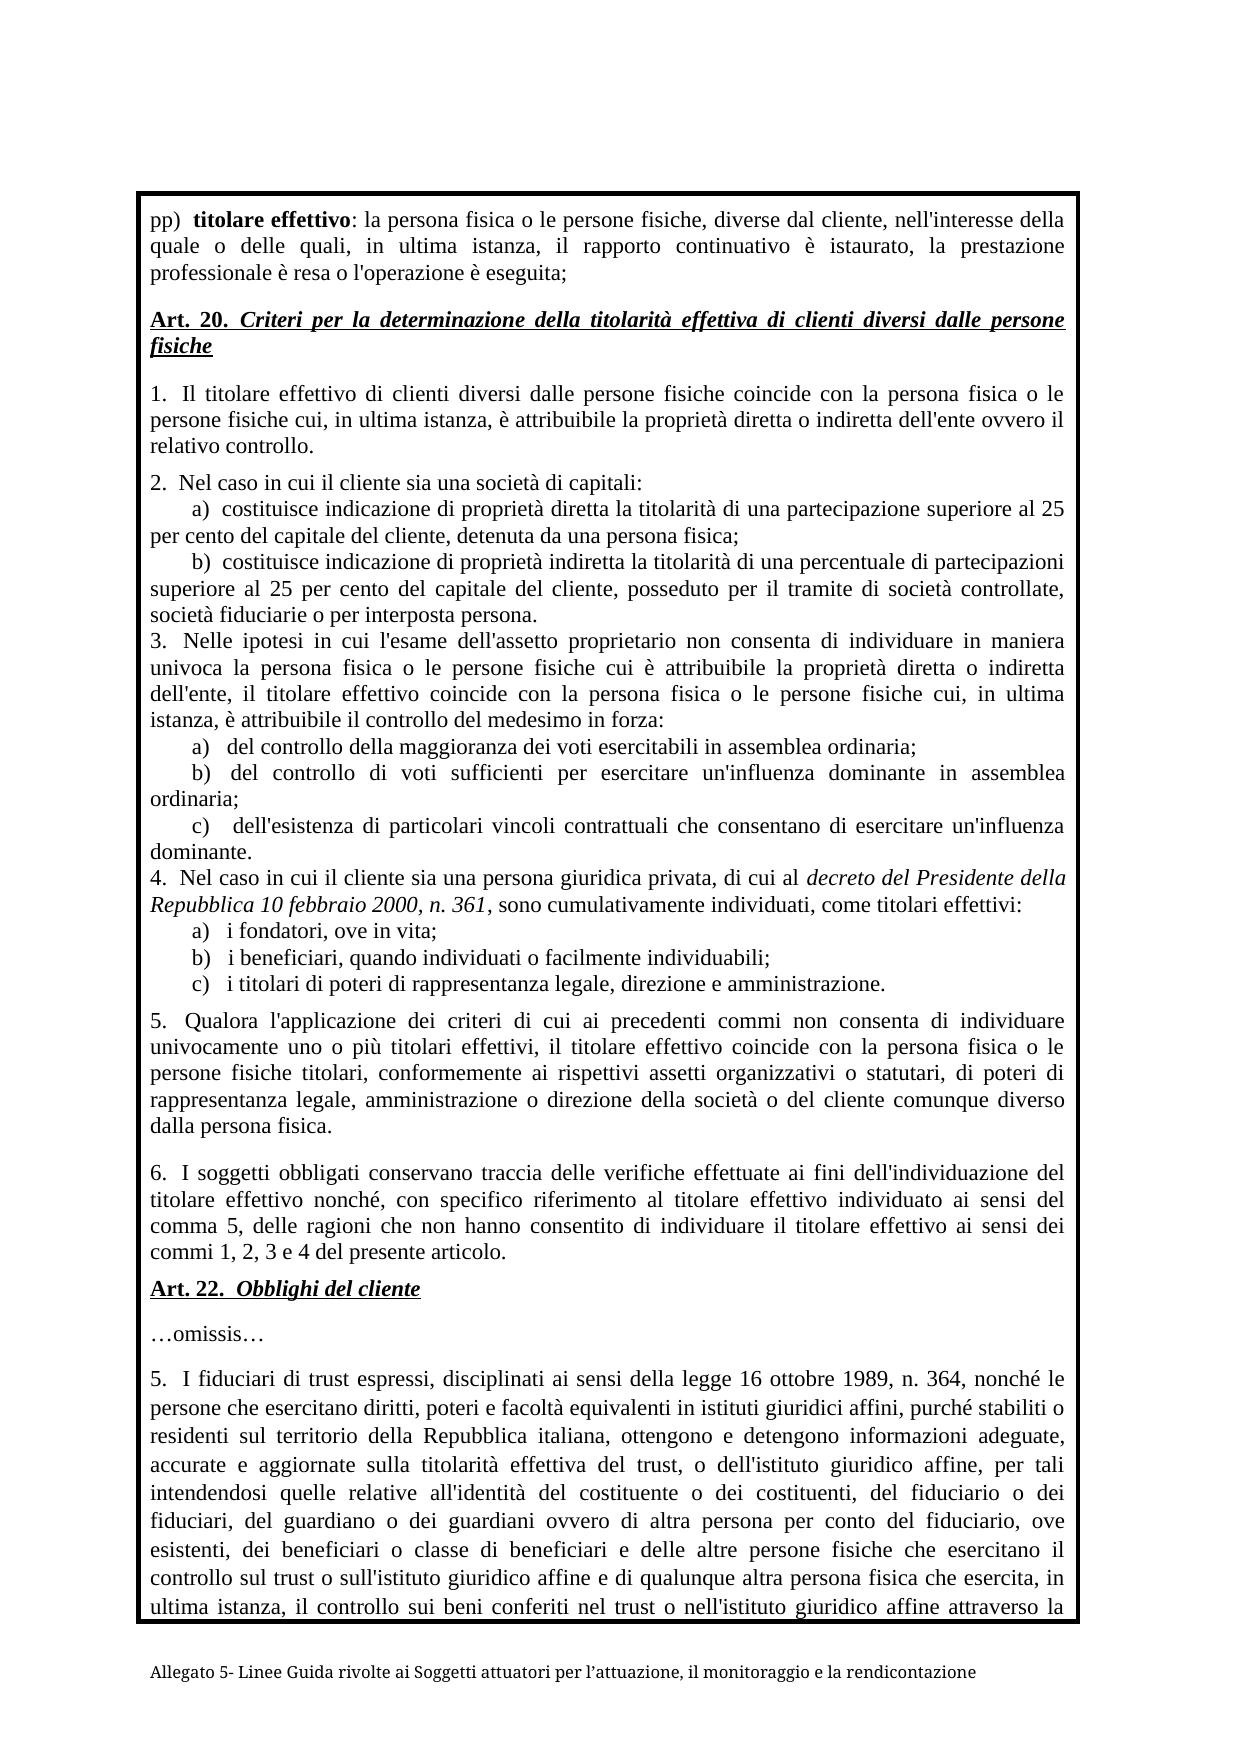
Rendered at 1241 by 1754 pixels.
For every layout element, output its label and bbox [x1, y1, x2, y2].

table_header [141, 196, 1076, 1619]
